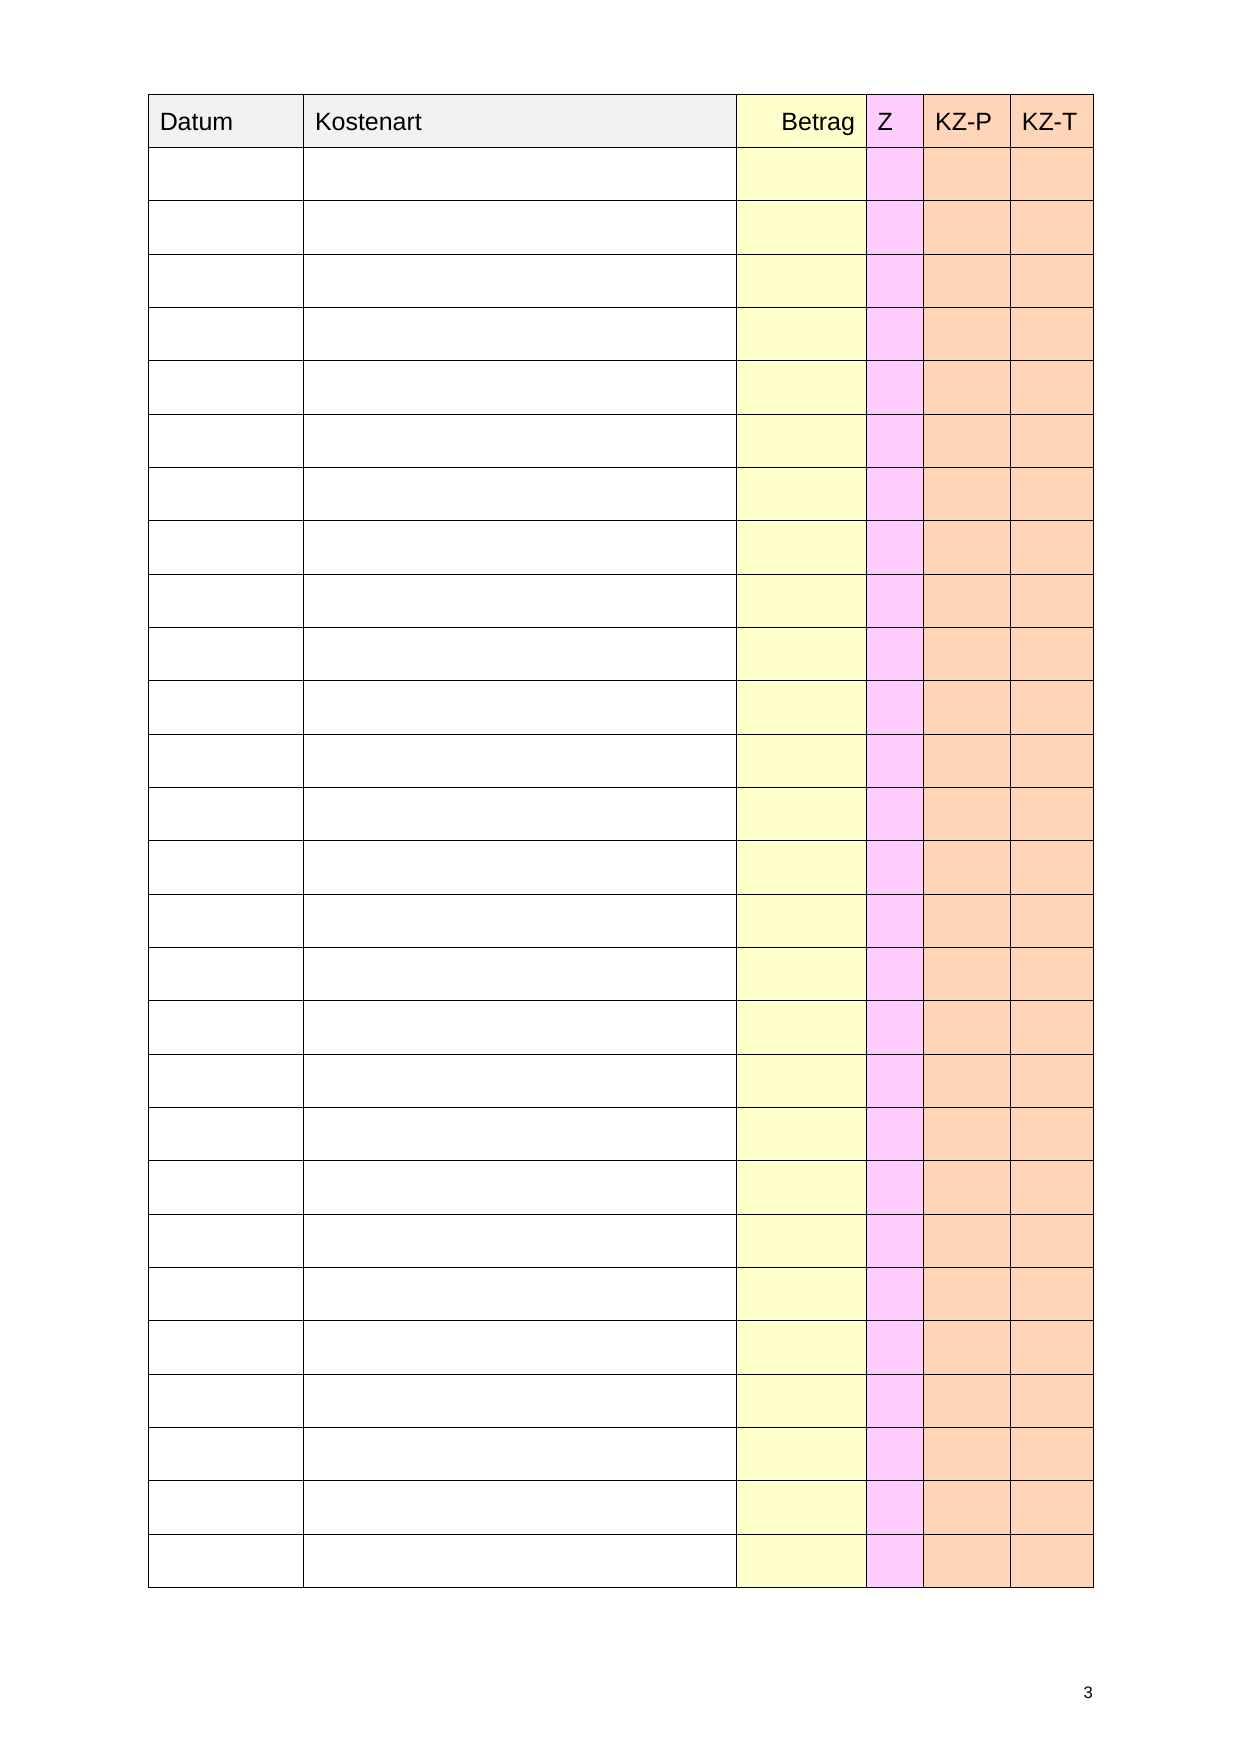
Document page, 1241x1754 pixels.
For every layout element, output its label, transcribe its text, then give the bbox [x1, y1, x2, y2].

table_cell [304, 628, 736, 680]
table_cell [304, 575, 736, 627]
table_cell [149, 1161, 303, 1214]
table_cell [149, 1321, 303, 1374]
table_cell [924, 1055, 1010, 1107]
table_cell [304, 1321, 736, 1374]
table_cell [867, 468, 923, 520]
table_cell [304, 735, 736, 787]
table_cell [867, 681, 923, 734]
table_cell [304, 1375, 736, 1427]
table_cell [867, 788, 923, 840]
table_cell [737, 1215, 866, 1267]
table_cell Kostenart [304, 95, 736, 147]
table_cell [1011, 735, 1093, 787]
table_cell [924, 255, 1010, 307]
table_cell [737, 628, 866, 680]
table_cell [924, 735, 1010, 787]
table_cell [867, 415, 923, 467]
table_cell [924, 1215, 1010, 1267]
table_cell [924, 1321, 1010, 1374]
table_cell [149, 948, 303, 1000]
table_cell [149, 1375, 303, 1427]
table_cell [304, 948, 736, 1000]
table_cell [1011, 255, 1093, 307]
table_cell [304, 1268, 736, 1320]
table_cell [149, 1481, 303, 1534]
table_cell [867, 361, 923, 414]
table_cell [149, 201, 303, 254]
table_cell [1011, 1321, 1093, 1374]
table_cell [304, 1161, 736, 1214]
table_cell [867, 575, 923, 627]
table_cell [737, 1001, 866, 1054]
table_cell [737, 1161, 866, 1214]
table_cell [867, 628, 923, 680]
table_cell Datum [149, 95, 303, 147]
table_cell [149, 415, 303, 467]
table_cell [924, 1001, 1010, 1054]
table_cell [149, 788, 303, 840]
table_cell [1011, 1001, 1093, 1054]
table_cell [304, 361, 736, 414]
table_cell [1011, 841, 1093, 894]
table_cell [304, 415, 736, 467]
table_cell [737, 1268, 866, 1320]
table_cell [1011, 575, 1093, 627]
table_cell [737, 948, 866, 1000]
table_cell [304, 1535, 736, 1587]
table_cell KZ-T [1011, 95, 1093, 147]
table_cell [867, 255, 923, 307]
table_cell [737, 1428, 866, 1480]
table_cell [1011, 948, 1093, 1000]
table_cell [924, 1481, 1010, 1534]
table_cell [1011, 415, 1093, 467]
table_cell [867, 308, 923, 360]
table_cell [737, 1481, 866, 1534]
table_cell [149, 1268, 303, 1320]
table_cell [304, 255, 736, 307]
table_cell [924, 1108, 1010, 1160]
table_cell [737, 1375, 866, 1427]
table_cell [149, 1535, 303, 1587]
table_cell [1011, 308, 1093, 360]
table_cell [149, 1215, 303, 1267]
table_cell [737, 521, 866, 574]
table_cell [924, 1428, 1010, 1480]
table_cell [867, 1055, 923, 1107]
table_cell [737, 308, 866, 360]
table_cell [304, 681, 736, 734]
table_cell [924, 148, 1010, 200]
table_cell [924, 1535, 1010, 1587]
table_cell [149, 148, 303, 200]
table_cell [304, 1215, 736, 1267]
table_cell [867, 841, 923, 894]
table_cell [924, 575, 1010, 627]
table_cell [149, 308, 303, 360]
table_cell [737, 255, 866, 307]
table_cell [149, 575, 303, 627]
table_cell [1011, 1535, 1093, 1587]
table_cell [1011, 201, 1093, 254]
table_cell [924, 788, 1010, 840]
table_cell [304, 148, 736, 200]
table_cell [867, 1215, 923, 1267]
table_cell [149, 735, 303, 787]
table_cell [1011, 1268, 1093, 1320]
table_cell [924, 628, 1010, 680]
table_cell [867, 1375, 923, 1427]
table_cell [737, 148, 866, 200]
table_cell [737, 361, 866, 414]
table_cell [867, 1268, 923, 1320]
table_cell [924, 841, 1010, 894]
table_cell [304, 895, 736, 947]
table_cell [1011, 521, 1093, 574]
table_cell [924, 308, 1010, 360]
table_cell [737, 468, 866, 520]
table_cell [1011, 628, 1093, 680]
table_cell [737, 681, 866, 734]
table_cell Betrag [737, 95, 866, 147]
table_cell [304, 468, 736, 520]
table_cell [149, 841, 303, 894]
table_cell [924, 681, 1010, 734]
table_cell [304, 841, 736, 894]
table_cell [149, 1055, 303, 1107]
table_cell [149, 1108, 303, 1160]
table_cell [304, 788, 736, 840]
table_cell [924, 1161, 1010, 1214]
table_cell [924, 948, 1010, 1000]
table_cell [149, 468, 303, 520]
table_cell [149, 895, 303, 947]
table_cell [1011, 361, 1093, 414]
table_cell [924, 1268, 1010, 1320]
table_cell [867, 1001, 923, 1054]
table_cell [1011, 681, 1093, 734]
table_cell [737, 788, 866, 840]
table_cell [737, 1108, 866, 1160]
table_cell [737, 575, 866, 627]
table_cell [304, 1055, 736, 1107]
table_cell [1011, 148, 1093, 200]
table_cell [737, 201, 866, 254]
table_cell [867, 148, 923, 200]
table_cell [737, 1321, 866, 1374]
table_cell [1011, 788, 1093, 840]
table_cell [924, 415, 1010, 467]
table_cell [867, 1161, 923, 1214]
table_cell [304, 1481, 736, 1534]
table_cell [149, 521, 303, 574]
table_cell [304, 1428, 736, 1480]
table_cell [1011, 1055, 1093, 1107]
table_cell [1011, 1481, 1093, 1534]
table_cell [867, 1321, 923, 1374]
table_cell [737, 1535, 866, 1587]
table_cell [149, 361, 303, 414]
table_cell [867, 1481, 923, 1534]
table_cell [867, 948, 923, 1000]
table_cell [867, 895, 923, 947]
table_cell [924, 1375, 1010, 1427]
table_cell [1011, 1215, 1093, 1267]
table_cell [304, 201, 736, 254]
table_cell [924, 895, 1010, 947]
table_cell [304, 1108, 736, 1160]
table_cell [304, 308, 736, 360]
table_cell [867, 1108, 923, 1160]
table_cell Z [867, 95, 923, 147]
table_cell KZ-P [924, 95, 1010, 147]
table_cell [867, 735, 923, 787]
table_cell [1011, 1108, 1093, 1160]
table_cell [1011, 895, 1093, 947]
table_cell [149, 255, 303, 307]
table_cell [867, 521, 923, 574]
table_cell [1011, 1161, 1093, 1214]
table_cell [867, 201, 923, 254]
table_cell [304, 1001, 736, 1054]
table_cell [924, 468, 1010, 520]
table_cell [737, 735, 866, 787]
table_cell [1011, 1428, 1093, 1480]
table_cell [149, 1001, 303, 1054]
table_cell [737, 895, 866, 947]
table_cell [1011, 468, 1093, 520]
table_cell [149, 681, 303, 734]
table_cell [149, 1428, 303, 1480]
table_cell [924, 201, 1010, 254]
table_cell [924, 521, 1010, 574]
table_cell [737, 415, 866, 467]
table_cell [867, 1428, 923, 1480]
table_cell [737, 1055, 866, 1107]
table_cell [1011, 1375, 1093, 1427]
table_cell [304, 521, 736, 574]
table_cell [924, 361, 1010, 414]
table_cell [737, 841, 866, 894]
table_cell [149, 628, 303, 680]
table_cell [867, 1535, 923, 1587]
